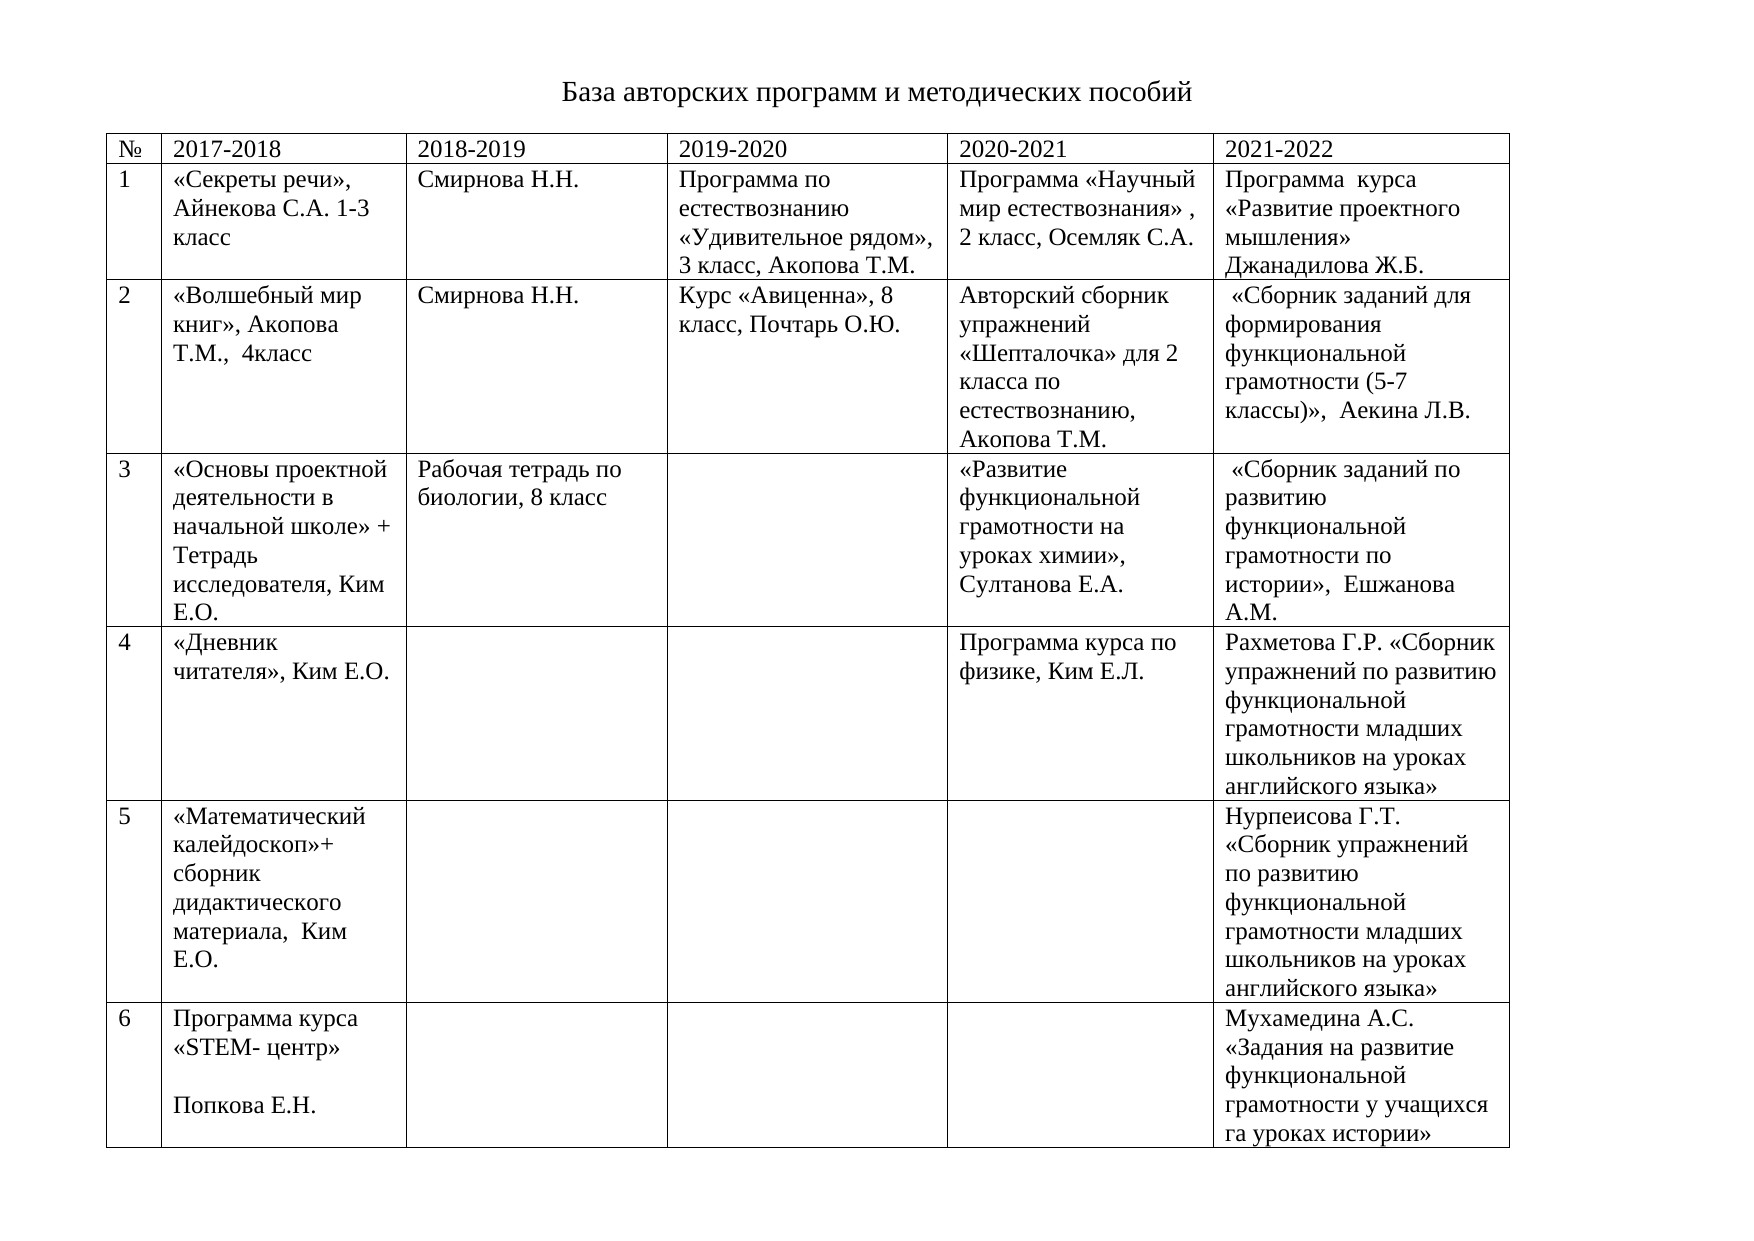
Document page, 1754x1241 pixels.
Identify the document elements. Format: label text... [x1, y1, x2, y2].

table_cell «Сборник заданий для формирования функциональной грамотности (5-7 классы)», Аекина Л.В. [1214, 280, 1509, 453]
table_cell Смирнова Н.Н. [407, 280, 667, 453]
table_cell [948, 1003, 1213, 1147]
table_cell Курс «Авиценна», 8 класс, Почтарь О.Ю. [668, 280, 947, 453]
table_header 2017-2018 [162, 134, 406, 163]
table_header 2018-2019 [407, 134, 667, 163]
table_cell 2 [107, 280, 161, 453]
table_cell Мухамедина А.С. «Задания на развитие функциональной грамотности у учащихся га уроках истории» [1214, 1003, 1509, 1147]
table_cell 6 [107, 1003, 161, 1147]
table_cell [668, 801, 947, 1002]
table_cell Программа курса «Развитие проектного мышления» Джанадилова Ж.Б. [1214, 164, 1509, 279]
table_cell Смирнова Н.Н. [407, 164, 667, 279]
table_header 2020-2021 [948, 134, 1213, 163]
table_cell Нурпеисова Г.Т. «Сборник упражнений по развитию функциональной грамотности младших школьников на уроках английского языка» [1214, 801, 1509, 1002]
table_cell [668, 1003, 947, 1147]
text База авторских программ и методических пособий [118, 74, 1636, 107]
table_cell Рахметова Г.Р. «Сборник упражнений по развитию функциональной грамотности младших школьников на уроках английского языка» [1214, 627, 1509, 800]
table_cell Программа по естествознанию «Удивительное рядом», 3 класс, Акопова Т.М. [668, 164, 947, 279]
table_cell 1 [107, 164, 161, 279]
table_cell «Основы проектной деятельности в начальной школе» + Тетрадь исследователя, Ким Е.О. [162, 454, 406, 626]
table_cell Программа курса по физике, Ким Е.Л. [948, 627, 1213, 800]
table_cell Программа курса «STEM- центр» Попкова Е.Н. [162, 1003, 406, 1147]
table_cell [668, 454, 947, 626]
table_cell «Математический калейдоскоп»+ сборник дидактического материала, Ким Е.О. [162, 801, 406, 1002]
table_cell «Развитие функциональной грамотности на уроках химии», Султанова Е.А. [948, 454, 1213, 626]
table_cell [948, 801, 1213, 1002]
table_cell Рабочая тетрадь по биологии, 8 класс [407, 454, 667, 626]
table_cell [407, 627, 667, 800]
table_cell 3 [107, 454, 161, 626]
table_cell [407, 801, 667, 1002]
table_cell «Секреты речи», Айнекова С.А. 1-3 класс [162, 164, 406, 279]
table_cell «Дневник читателя», Ким Е.О. [162, 627, 406, 800]
table_header 2021-2022 [1214, 134, 1509, 163]
table_cell 4 [107, 627, 161, 800]
table_header № [107, 134, 161, 163]
table_header 2019-2020 [668, 134, 947, 163]
table_cell [668, 627, 947, 800]
table_cell 5 [107, 801, 161, 1002]
table_cell «Волшебный мир книг», Акопова Т.М., 4класс [162, 280, 406, 453]
table_cell Авторский сборник упражнений «Шепталочка» для 2 класса по естествознанию, Акопова Т.М. [948, 280, 1213, 453]
table_cell Программа «Научный мир естествознания» , 2 класс, Осемляк С.А. [948, 164, 1213, 279]
table_cell [407, 1003, 667, 1147]
table_cell «Сборник заданий по развитию функциональной грамотности по истории», Ешжанова А.М. [1214, 454, 1509, 626]
